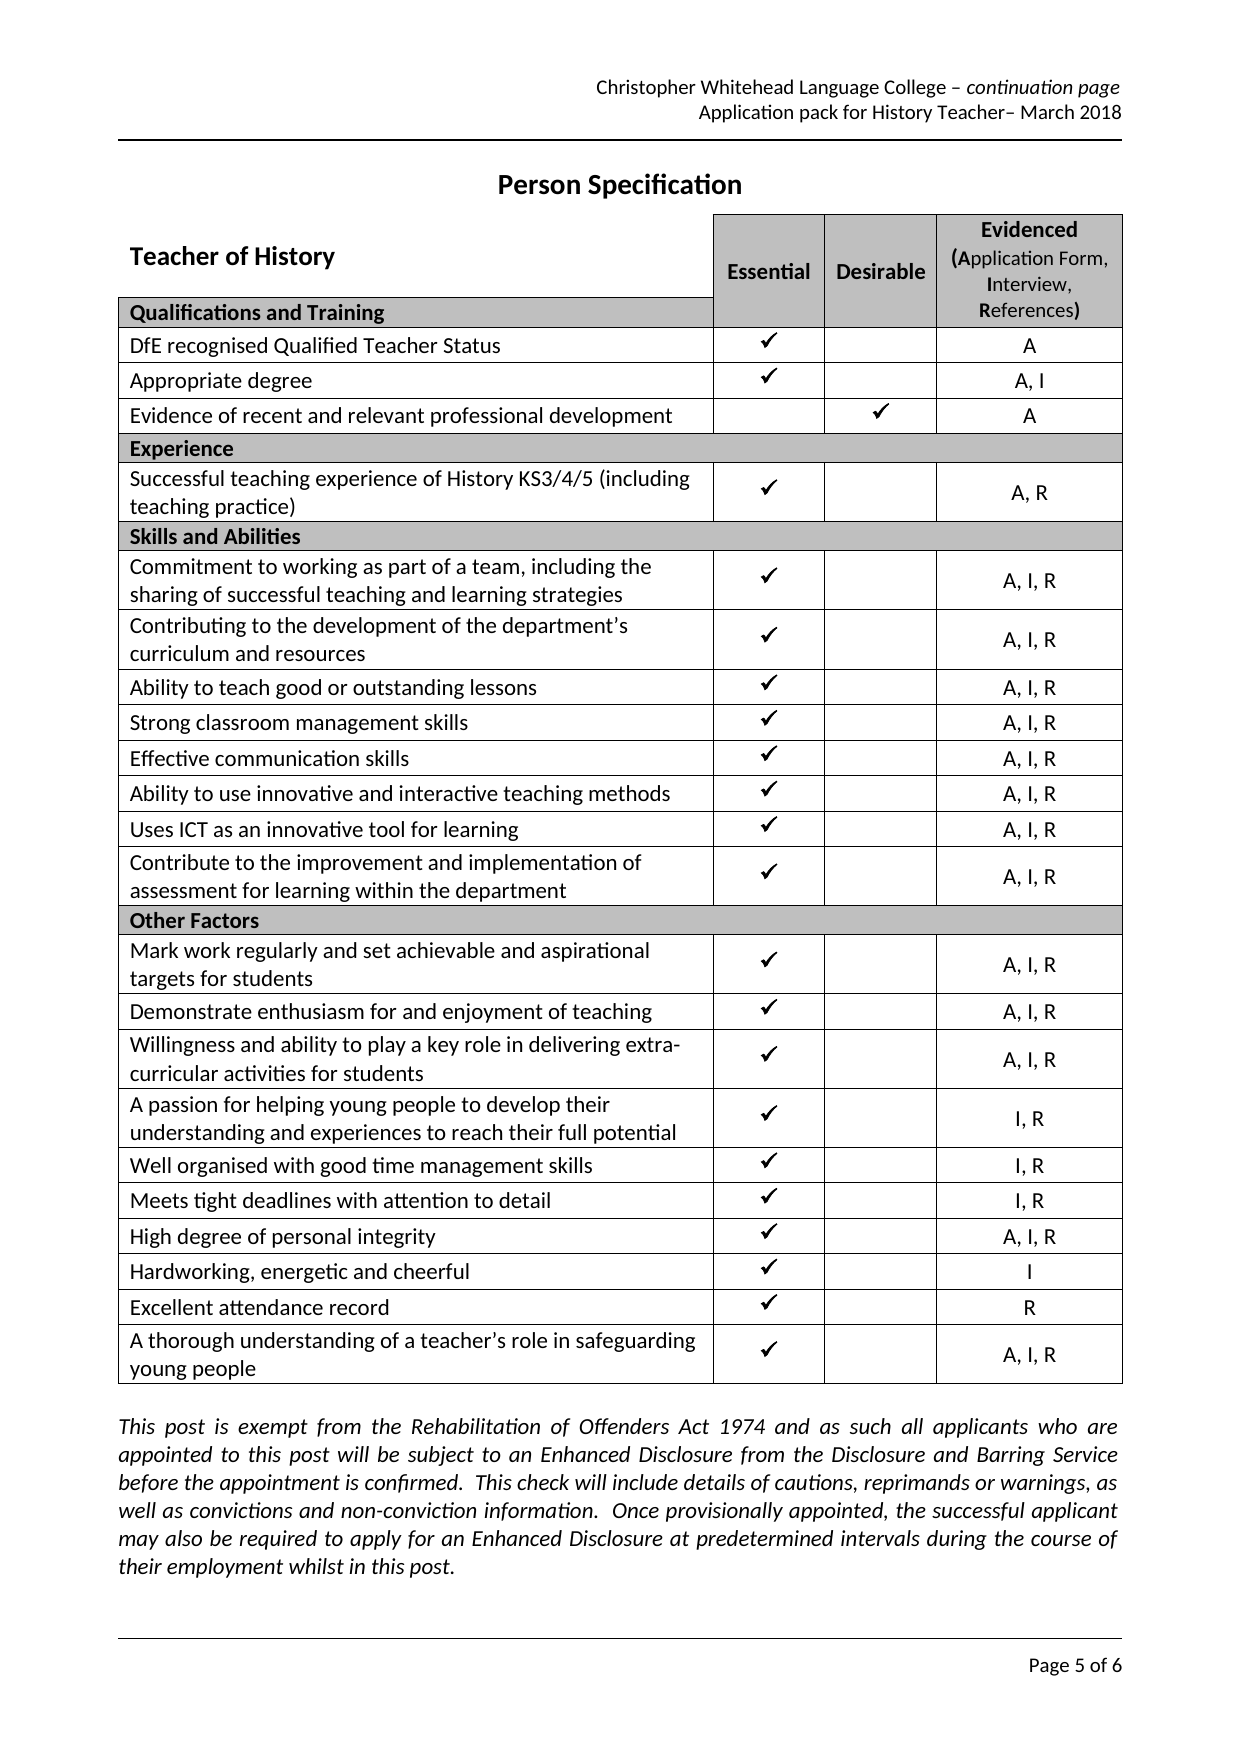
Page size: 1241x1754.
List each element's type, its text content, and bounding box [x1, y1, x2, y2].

table_cell A, I, R [937, 1030, 1122, 1088]
table_cell Well organised with good time management skills [119, 1148, 713, 1182]
table_cell [825, 776, 936, 811]
table_cell Meets tight deadlines with attention to detail [119, 1183, 713, 1218]
table_cell Excellent attendance record [119, 1290, 713, 1324]
table_cell Hardworking, energetic and cheerful [119, 1254, 713, 1288]
table_cell [714, 670, 824, 704]
table_cell [714, 1254, 824, 1288]
table_cell Ability to teach good or outstanding lessons [119, 670, 713, 704]
table_cell [825, 1183, 936, 1218]
table_cell [825, 551, 936, 609]
table_cell [714, 812, 824, 846]
table_cell [825, 399, 936, 433]
table_cell Appropriate degree [119, 363, 713, 397]
table_cell [825, 847, 936, 905]
table_cell [825, 610, 936, 669]
table_cell [714, 1089, 824, 1147]
table_cell [714, 610, 824, 669]
table_cell Contributing to the development of the department’s curriculum and resources [119, 610, 713, 669]
table_cell [825, 463, 936, 521]
table_cell [714, 1148, 824, 1182]
table_cell A, I, R [937, 610, 1122, 669]
table_cell [714, 1290, 824, 1324]
table_cell [714, 1183, 824, 1218]
table_cell [825, 1219, 936, 1253]
table_cell I, R [937, 1183, 1122, 1218]
table_cell A thorough understanding of a teacher’s role in safeguarding young people [119, 1325, 713, 1383]
table_cell [714, 399, 824, 433]
table_cell I [937, 1254, 1122, 1288]
table_cell Experience [119, 434, 1122, 462]
table_header Essential [714, 215, 824, 327]
table_cell A, I, R [937, 847, 1122, 905]
table_cell Uses ICT as an innovative tool for learning [119, 812, 713, 846]
table_cell [825, 1254, 936, 1288]
table_cell A, I [937, 363, 1122, 397]
table_cell [714, 776, 824, 811]
table_cell High degree of personal integrity [119, 1219, 713, 1253]
table_cell A, I, R [937, 1219, 1122, 1253]
table_cell [825, 363, 936, 397]
table_cell [825, 670, 936, 704]
table_cell [714, 1325, 824, 1383]
table_cell [825, 1089, 936, 1147]
table_cell Skills and Abilities [119, 522, 1122, 550]
table_cell Other Factors [119, 906, 1122, 934]
table_cell Effective communication skills [119, 741, 713, 775]
table_cell A [937, 399, 1122, 433]
table_cell [714, 994, 824, 1029]
table_cell Strong classroom management skills [119, 705, 713, 740]
table_cell Contribute to the improvement and implementation of assessment for learning within the department [119, 847, 713, 905]
text Person Specification [118, 166, 1122, 202]
table_cell A, I, R [937, 551, 1122, 609]
table_header Desirable [825, 215, 936, 327]
table_cell A, I, R [937, 1325, 1122, 1383]
table_cell [825, 935, 936, 993]
table_cell [714, 705, 824, 740]
table_cell [714, 551, 824, 609]
table_cell [714, 1030, 824, 1088]
table_cell [714, 328, 824, 362]
table_cell A, I, R [937, 776, 1122, 811]
table_cell A passion for helping young people to develop their understanding and experiences to reach their full potential [119, 1089, 713, 1147]
table_cell Mark work regularly and set achievable and aspirational targets for students [119, 935, 713, 993]
table_cell [825, 705, 936, 740]
table_header Evidenced (Application Form, Interview, References) [937, 215, 1122, 327]
table_cell Demonstrate enthusiasm for and enjoyment of teaching [119, 994, 713, 1029]
table_cell I, R [937, 1089, 1122, 1147]
table_cell A, I, R [937, 705, 1122, 740]
table_cell [825, 1148, 936, 1182]
table_cell [825, 328, 936, 362]
table_cell Commitment to working as part of a team, including the sharing of successful teaching and learning strategies [119, 551, 713, 609]
table_cell A, I, R [937, 994, 1122, 1029]
table_cell Willingness and ability to play a key role in delivering extra-curricular activities for students [119, 1030, 713, 1088]
table_cell A, I, R [937, 812, 1122, 846]
table_cell Successful teaching experience of History KS3/4/5 (including teaching practice) [119, 463, 713, 521]
table_cell [714, 363, 824, 397]
table_cell A, I, R [937, 741, 1122, 775]
table_cell I, R [937, 1148, 1122, 1182]
table_cell [825, 994, 936, 1029]
table_cell [825, 741, 936, 775]
table_cell [714, 847, 824, 905]
table_cell R [937, 1290, 1122, 1324]
table_cell Qualifications and Training [119, 298, 713, 327]
text This post is exempt from the Rehabilitation of Offenders Act 1974 and as such all applicants who are appointed to this post will be subject to an Enhanced Disclosure from the Disclosure and Barring Service before the appointment is confirmed. This check will include details of cautions, reprimands or warnings, as well as convictions and non-conviction information. Once provisionally appointed, the successful applicant may also be required to apply for an Enhanced Disclosure at predetermined intervals during the course of their employment whilst in this post. [118, 1412, 1122, 1580]
table_cell [825, 812, 936, 846]
table_cell Ability to use innovative and interactive teaching methods [119, 776, 713, 811]
table_cell A [937, 328, 1122, 362]
table_cell [714, 463, 824, 521]
table_cell [825, 1290, 936, 1324]
table_cell [825, 1325, 936, 1383]
table_cell DfE recognised Qualified Teacher Status [119, 328, 713, 362]
table_cell [714, 741, 824, 775]
table_cell [714, 935, 824, 993]
table_cell Evidence of recent and relevant professional development [119, 399, 713, 433]
table_cell A, R [937, 463, 1122, 521]
table_cell [825, 1030, 936, 1088]
table_cell A, I, R [937, 670, 1122, 704]
table_cell [714, 1219, 824, 1253]
table_cell A, I, R [937, 935, 1122, 993]
table_header Teacher of History [118, 214, 713, 297]
